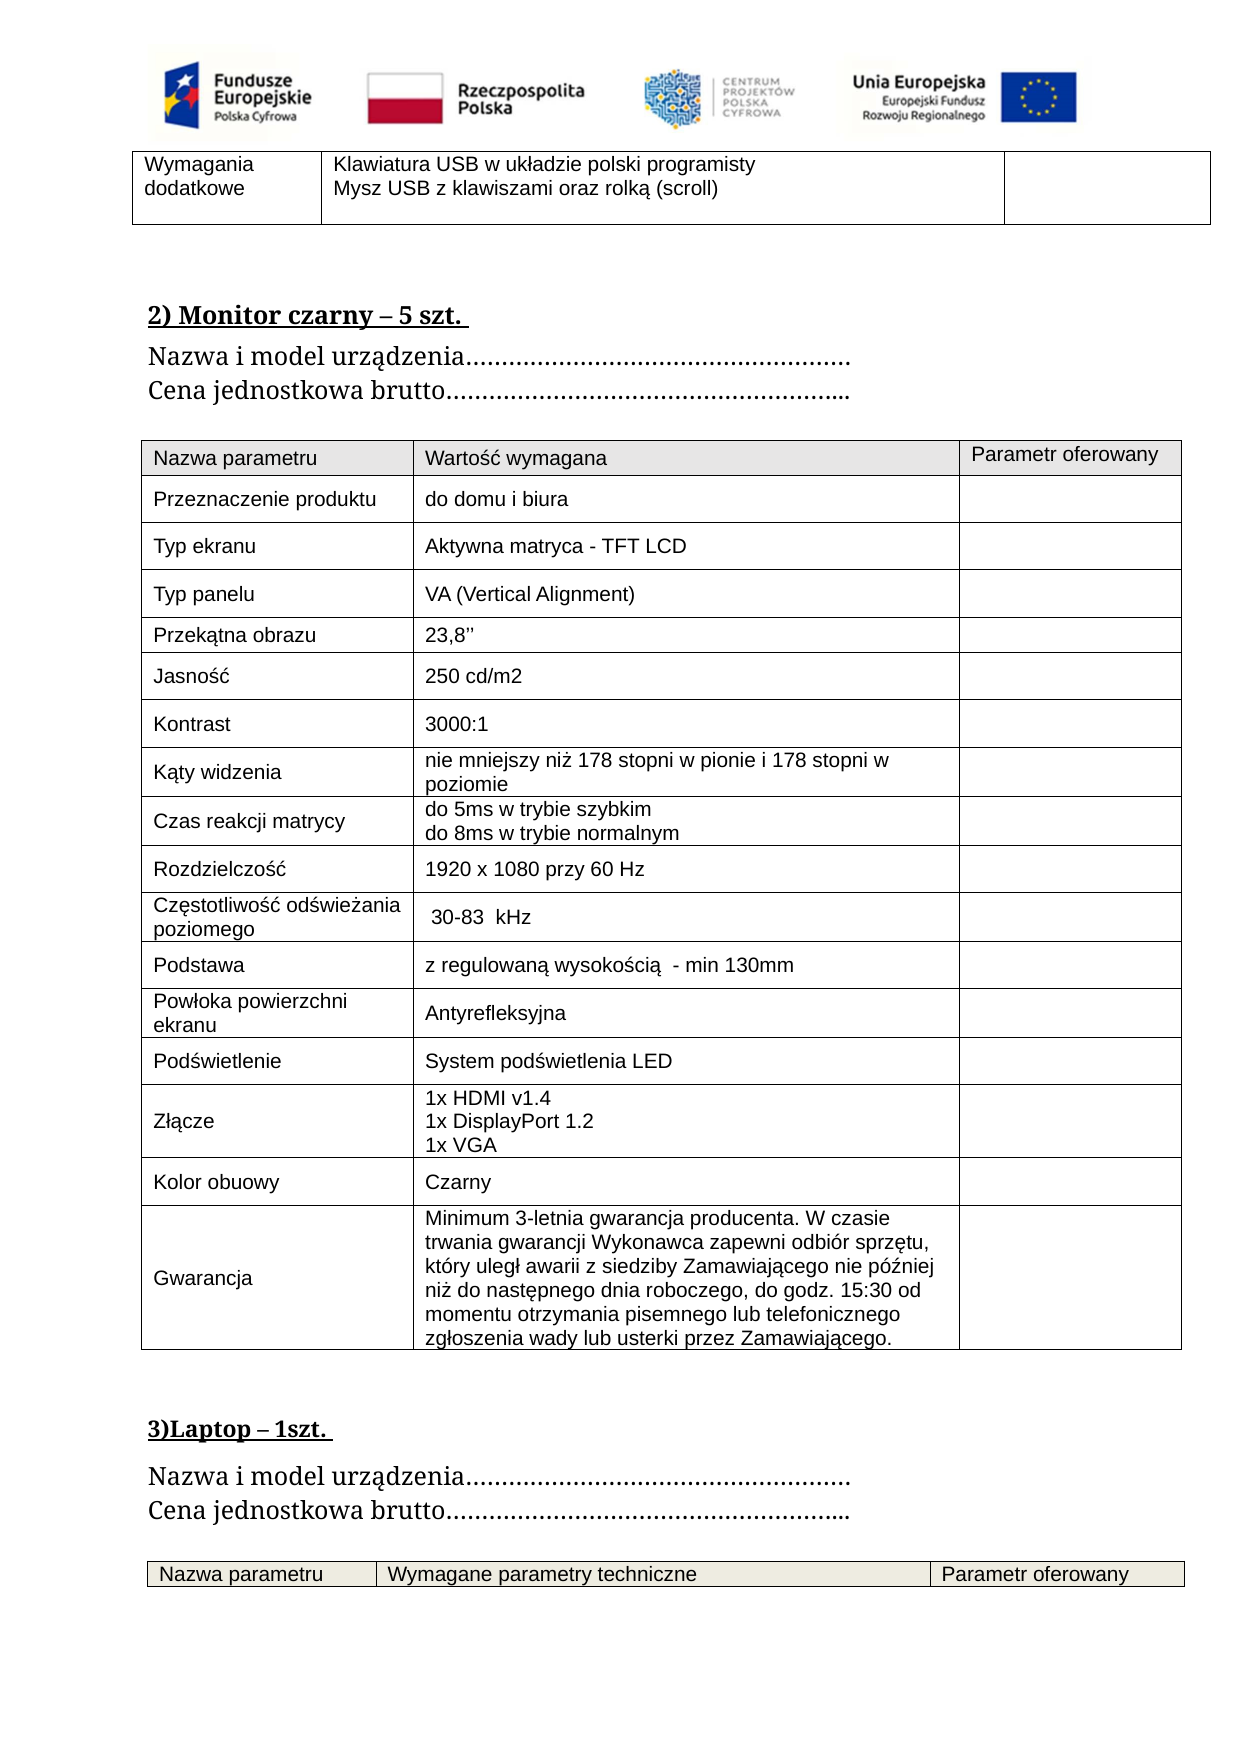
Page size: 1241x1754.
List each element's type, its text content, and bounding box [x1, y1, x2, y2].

table_cell [960, 1158, 1181, 1204]
table_cell [960, 846, 1181, 892]
table_cell Złącze [142, 1085, 413, 1157]
table_cell Aktywna matryca - TFT LCD [414, 523, 959, 569]
table_cell [960, 1038, 1181, 1084]
table_cell [960, 653, 1181, 699]
text Nazwa i model urządzenia……………………………………………… [148, 338, 1093, 372]
table_cell 250 cd/m2 [414, 653, 959, 699]
table_header Parametr oferowany [960, 441, 1181, 475]
table_cell Typ panelu [142, 570, 413, 617]
table_cell Klawiatura USB w układzie polski programisty Mysz USB z klawiszami oraz rolką (scroll) [322, 152, 1004, 224]
table_cell Powłoka powierzchni ekranu [142, 989, 413, 1037]
table_cell Kąty widzenia [142, 748, 413, 796]
table_cell do domu i biura [414, 476, 959, 522]
table_cell Kontrast [142, 700, 413, 747]
picture [147, 44, 1093, 151]
table_cell System podświetlenia LED [414, 1038, 959, 1084]
table_cell Rozdzielczość [142, 846, 413, 892]
text 3)Laptop – 1szt. [148, 1413, 1093, 1444]
table_header Wartość wymagana [414, 441, 959, 475]
table_cell Podstawa [142, 942, 413, 988]
table_cell Częstotliwość odświeżania poziomego [142, 893, 413, 941]
subtitle 2) Monitor czarny – 5 szt. [148, 297, 880, 331]
table_cell [960, 797, 1181, 844]
table_cell [960, 1085, 1181, 1157]
table_cell [960, 893, 1181, 941]
table_cell Podświetlenie [142, 1038, 413, 1084]
table_cell 1920 x 1080 przy 60 Hz [414, 846, 959, 892]
table_cell Antyrefleksyjna [414, 989, 959, 1037]
table_cell Jasność [142, 653, 413, 699]
text Cena jednostkowa brutto………………………………………………... [148, 1492, 1093, 1526]
table_cell [960, 570, 1181, 617]
table_cell [1005, 152, 1210, 224]
table_cell [960, 1206, 1181, 1349]
table_cell Kolor obuowy [142, 1158, 413, 1204]
table_cell Wymagania dodatkowe [133, 152, 321, 224]
table_cell VA (Vertical Alignment) [414, 570, 959, 617]
table_header Nazwa parametru [142, 441, 413, 475]
table_cell Przekątna obrazu [142, 618, 413, 652]
table_cell Gwarancja [142, 1206, 413, 1349]
text Cena jednostkowa brutto………………………………………………... [148, 372, 1093, 406]
table_cell Czarny [414, 1158, 959, 1204]
table_cell [960, 989, 1181, 1037]
table_cell Minimum 3-letnia gwarancja producenta. W czasie trwania gwarancji Wykonawca zapewni odbiór sprzętu, który uległ awarii z siedziby Zamawiającego nie później niż do następnego dnia roboczego, do godz. 15:30 od momentu otrzymania pisemnego lub telefonicznego zgłoszenia wady lub usterki przez Zamawiającego. [414, 1206, 959, 1349]
table_cell 1x HDMI v1.4 1x DisplayPort 1.2 1x VGA [414, 1085, 959, 1157]
table_header Nazwa parametru [148, 1562, 376, 1586]
table_cell [960, 700, 1181, 747]
table_cell [960, 942, 1181, 988]
table_cell z regulowaną wysokością - min 130mm [414, 942, 959, 988]
table_cell [960, 476, 1181, 522]
table_cell Typ ekranu [142, 523, 413, 569]
table_cell 30-83 kHz [414, 893, 959, 941]
table_header Wymagane parametry techniczne [377, 1562, 930, 1586]
table_cell 23,8’’ [414, 618, 959, 652]
table_cell Przeznaczenie produktu [142, 476, 413, 522]
table_cell [960, 523, 1181, 569]
table_cell 3000:1 [414, 700, 959, 747]
table_cell [960, 748, 1181, 796]
table_cell do 5ms w trybie szybkim do 8ms w trybie normalnym [414, 797, 959, 844]
table_cell nie mniejszy niż 178 stopni w pionie i 178 stopni w poziomie [414, 748, 959, 796]
table_cell [960, 618, 1181, 652]
table_cell Czas reakcji matrycy [142, 797, 413, 844]
table_header Parametr oferowany [931, 1562, 1184, 1586]
text Nazwa i model urządzenia……………………………………………… [148, 1458, 1093, 1492]
